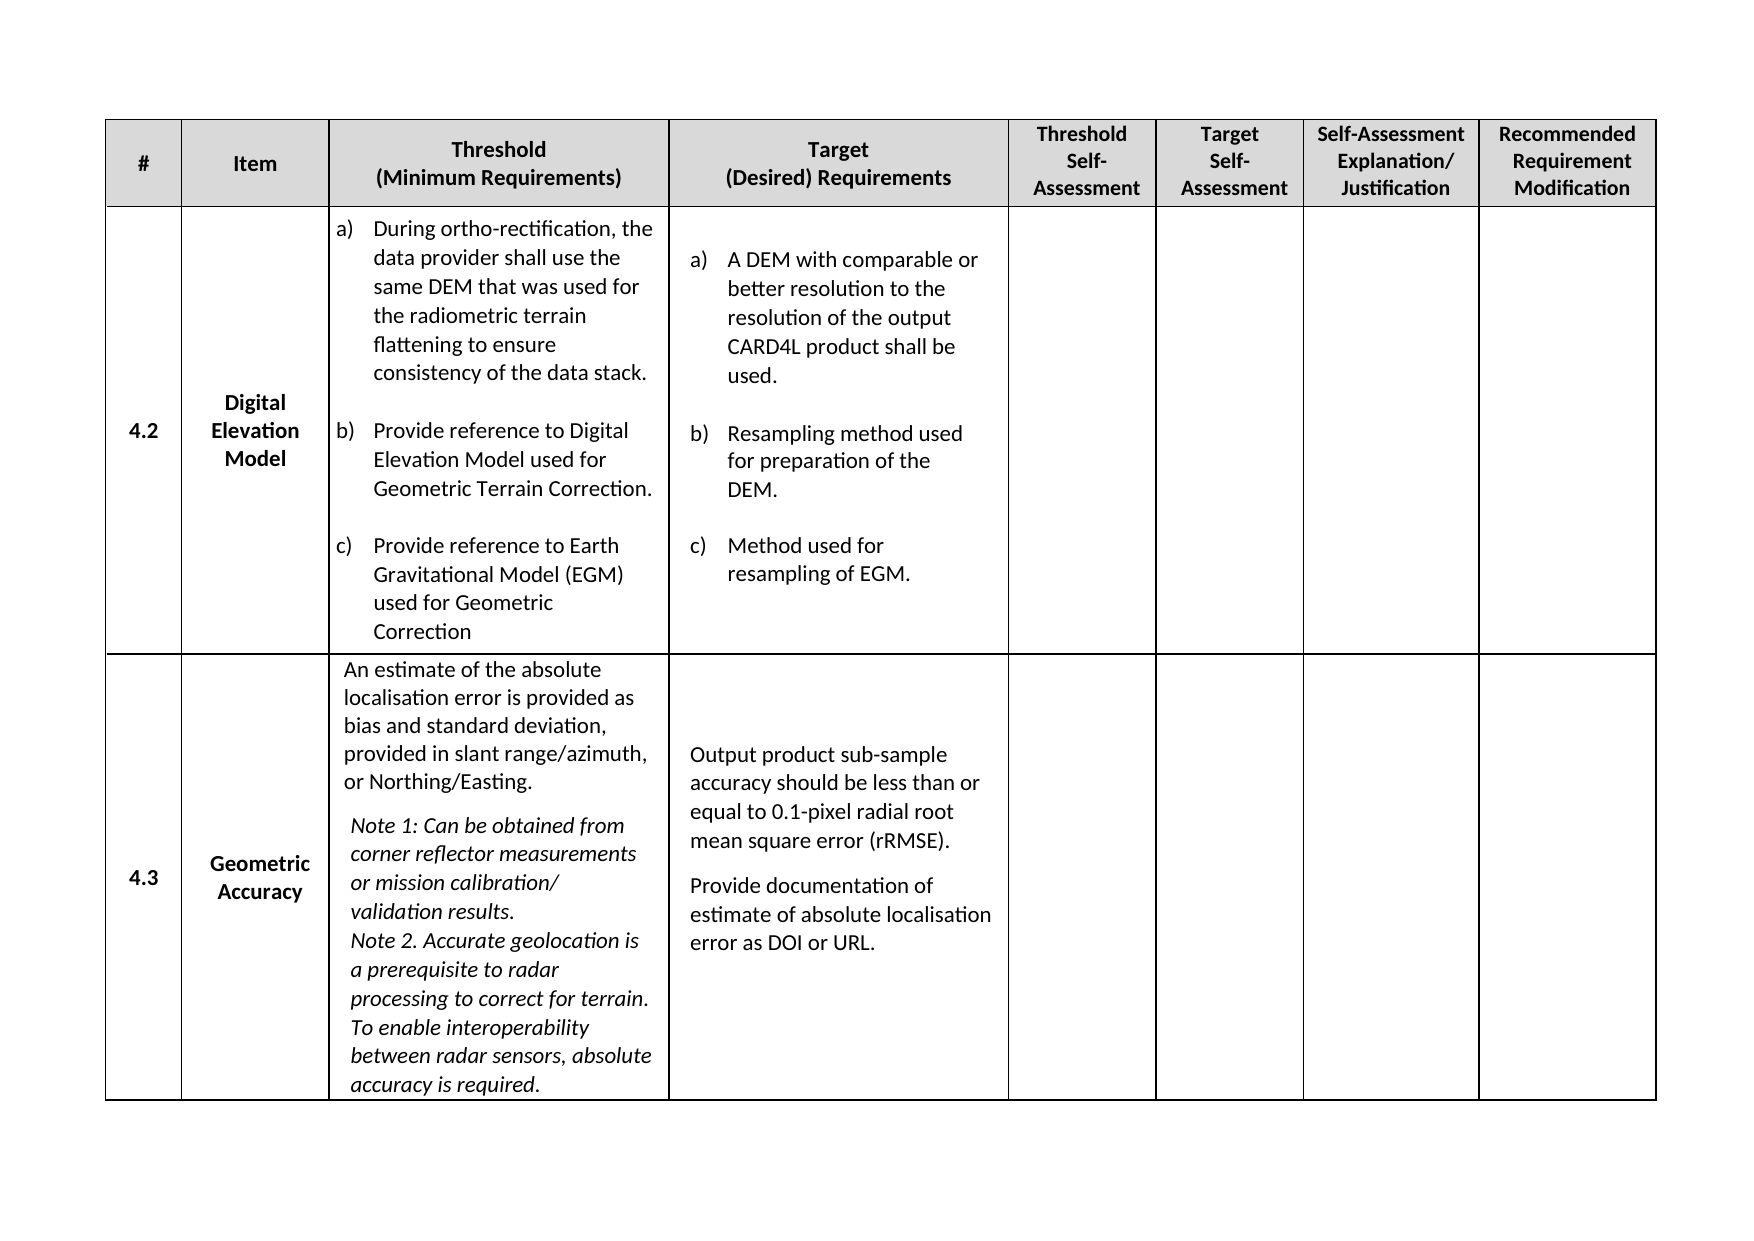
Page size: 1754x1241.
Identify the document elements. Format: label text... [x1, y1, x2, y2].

table_cell 4.2 [106, 207, 181, 653]
table_cell Geometric Accuracy [182, 655, 328, 1099]
table_cell [1009, 655, 1155, 1099]
table_header Target Self-Assessment [1157, 120, 1303, 206]
table_header Recommended Requirement Modification [1480, 120, 1655, 206]
table_cell [1009, 207, 1155, 653]
table_cell An estimate of the absolute localisation error is provided as bias and standard deviation, provided in slant range/azimuth, or Northing/Easting. Note 1: Can be obtained from corner reflector measurements or mission calibration/ validation results. Note 2. Accurate geolocation is a prerequisite to radar processing to correct for terrain. To enable interoperability between radar sensors, absolute accuracy is required. [330, 655, 668, 1099]
table_header Self-Assessment Explanation/ Justification [1304, 120, 1478, 206]
table_header Threshold (Minimum Requirements) [330, 120, 668, 206]
table_cell [1304, 655, 1478, 1099]
table_cell [1480, 655, 1655, 1099]
table_header Target (Desired) Requirements [670, 120, 1008, 206]
table_cell 4.3 [106, 654, 181, 1099]
table_cell [1304, 207, 1478, 653]
table_header Threshold Self-Assessment [1009, 120, 1155, 206]
table_cell A DEM with comparable or better resolution to the resolution of the output CARD4L product shall be used. Resampling method used for preparation of the DEM. Method used for resampling of EGM. [670, 207, 1008, 653]
table_cell During ortho-rectification, the data provider shall use the same DEM that was used for the radiometric terrain flattening to ensure consistency of the data stack. Provide reference to Digital Elevation Model used for Geometric Terrain Correction. Provide reference to Earth Gravitational Model (EGM) used for Geometric Correction [330, 207, 668, 653]
table_cell Digital Elevation Model [182, 207, 328, 653]
table_cell [1480, 207, 1655, 653]
table_header Item [182, 120, 328, 206]
table_header # [106, 120, 181, 206]
table_cell [1157, 655, 1303, 1099]
table_cell Output product sub-sample accuracy should be less than or equal to 0.1-pixel radial root mean square error (rRMSE). Provide documentation of estimate of absolute localisation error as DOI or URL. [670, 655, 1008, 1099]
table_cell [1157, 207, 1303, 653]
